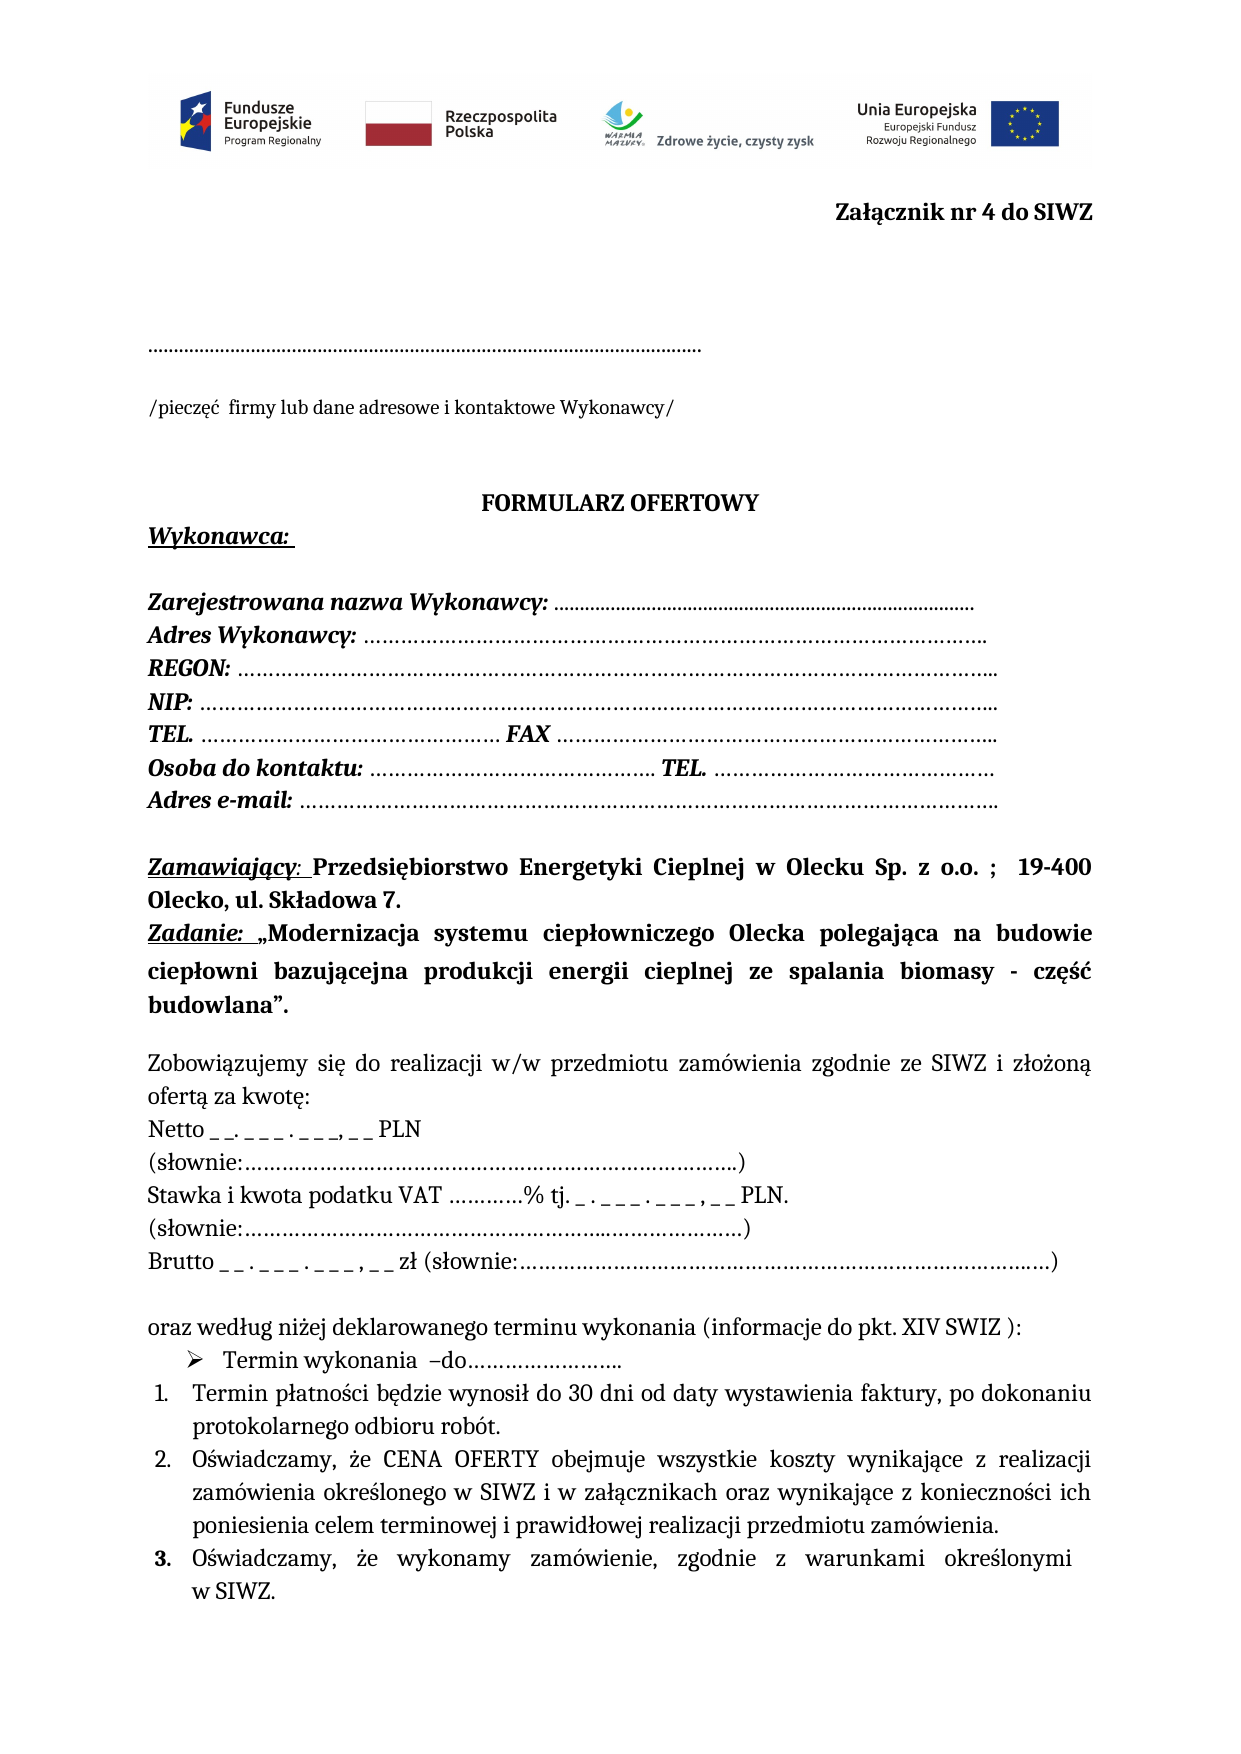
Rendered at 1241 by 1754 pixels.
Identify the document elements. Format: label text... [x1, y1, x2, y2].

text NIP: ……………………………………………………………………………………………………………….. [148, 687, 1093, 716]
text Netto _ _. _ _ _ . _ _ _, _ _ PLN [148, 1115, 1093, 1143]
text Adres Wykonawcy: ………………………………………………………………………………………. [148, 621, 1093, 650]
text FORMULARZ OFERTOWY [148, 489, 1093, 518]
text oraz według niżej deklarowanego terminu wykonania (informacje do pkt. XIV SWIZ ): [148, 1313, 1093, 1342]
text REGON: ………………………………………………………………………………………………………….. [148, 654, 1093, 683]
text Adres e-mail: …………………………………………………………………………………………………. [148, 786, 1093, 815]
text /pieczęć firmy lub dane adresowe i kontaktowe Wykonawcy/ [148, 396, 1093, 420]
text (słownie:…………………………………………………..…………………) [148, 1214, 1093, 1243]
list Termin płatności będzie wynosił do 30 dni od daty wystawienia faktury, po dokonaniu protokolarnego odbioru robót. [154, 1379, 1093, 1441]
text Zadanie: „Modernizacja systemu ciepłowniczego Olecka polegająca na budowie ciepłowni bazującej na produkcji energii cieplnej ze spalania biomasy - część budowlana”. [148, 918, 1093, 1019]
text Stawka i kwota podatku VAT …………% tj. _ . _ _ _ . _ _ _ , _ _ PLN. [148, 1181, 1093, 1209]
list Oświadczamy, że CENA OFERTY obejmuje wszystkie koszty wynikające z realizacji zamówienia określonego w SIWZ i w załącznikach oraz wynikające z konieczności ich poniesienia celem terminowej i prawidłowej realizacji przedmiotu zamówienia. [154, 1445, 1093, 1540]
text TEL. ………………………………………… FAX …………………………………………………………….. [148, 720, 1093, 749]
text Osoba do kontaktu: ………………………………………. TEL. ……………………………………… [148, 753, 1093, 782]
picture [147, 73, 1092, 169]
list Oświadczamy, że wykonamy zamówienie, zgodnie z warunkami określonymi w SIWZ. [154, 1544, 1093, 1606]
text Zamawiający: Przedsiębiorstwo Energetyki Cieplnej w Olecku Sp. z o.o. ; 19-400 Olecko, ul. Składowa 7. [148, 852, 1093, 914]
list Termin wykonania –do……………………. [185, 1346, 1093, 1375]
text (słownie:…………………………………………………………………….) [148, 1148, 1093, 1177]
text ............................................................................................................ [148, 330, 1093, 391]
text Wykonawca: [148, 522, 1093, 551]
text Zarejestrowana nazwa Wykonawcy: .................................................................................. [148, 588, 1093, 617]
text Zobowiązujemy się do realizacji w/w przedmiotu zamówienia zgodnie ze SIWZ i złożoną ofertą za kwotę: [148, 1049, 1093, 1111]
text Brutto _ _ . _ _ _ . _ _ _ , _ _ zł (słownie:……………………………………………………………………….…) [148, 1247, 1093, 1276]
text Załącznik nr 4 do SIWZ [148, 198, 1093, 226]
